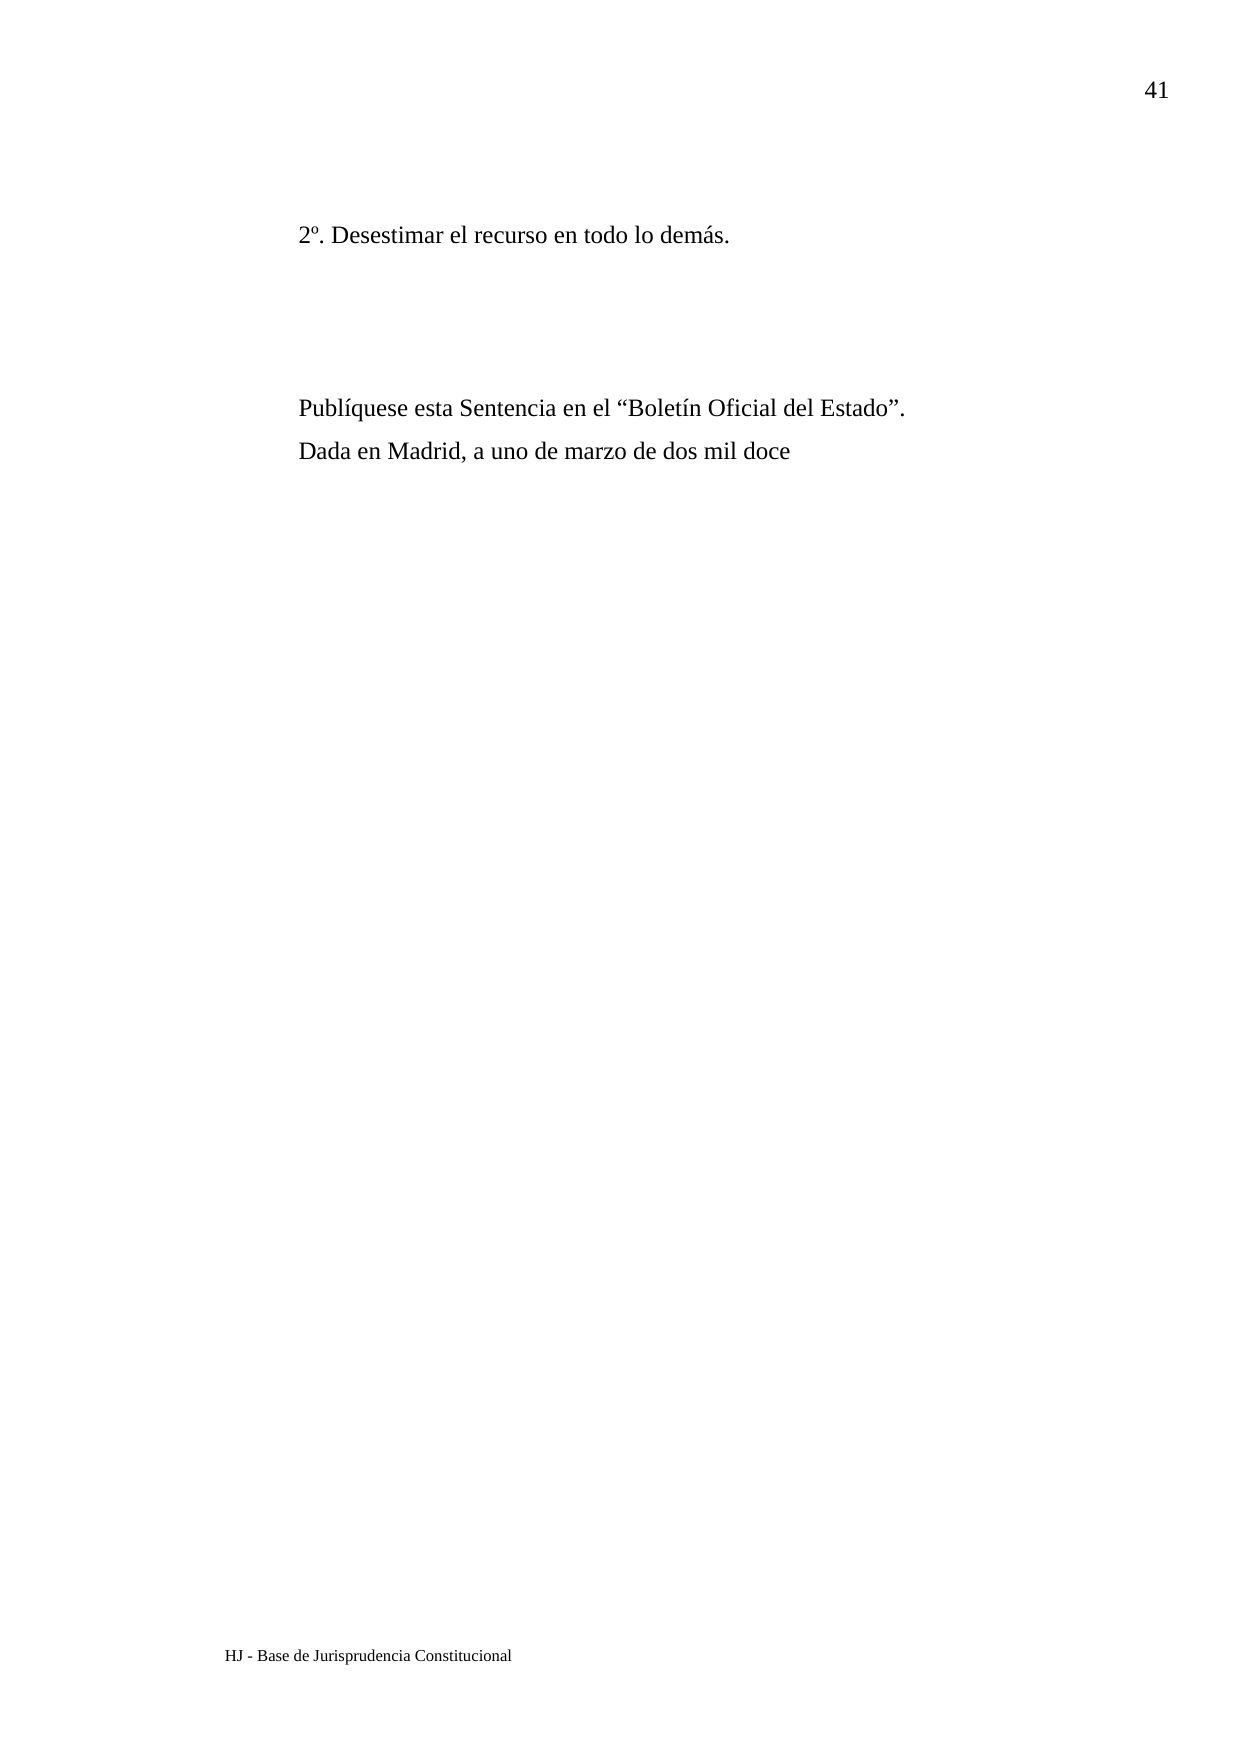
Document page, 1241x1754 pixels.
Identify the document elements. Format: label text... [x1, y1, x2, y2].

text Publíquese esta Sentencia en el “Boletín Oficial del Estado”. [224, 393, 1169, 422]
text Dada en Madrid, a uno de marzo de dos mil doce [224, 436, 1169, 465]
text 2º. Desestimar el recurso en todo lo demás. [224, 220, 1169, 249]
